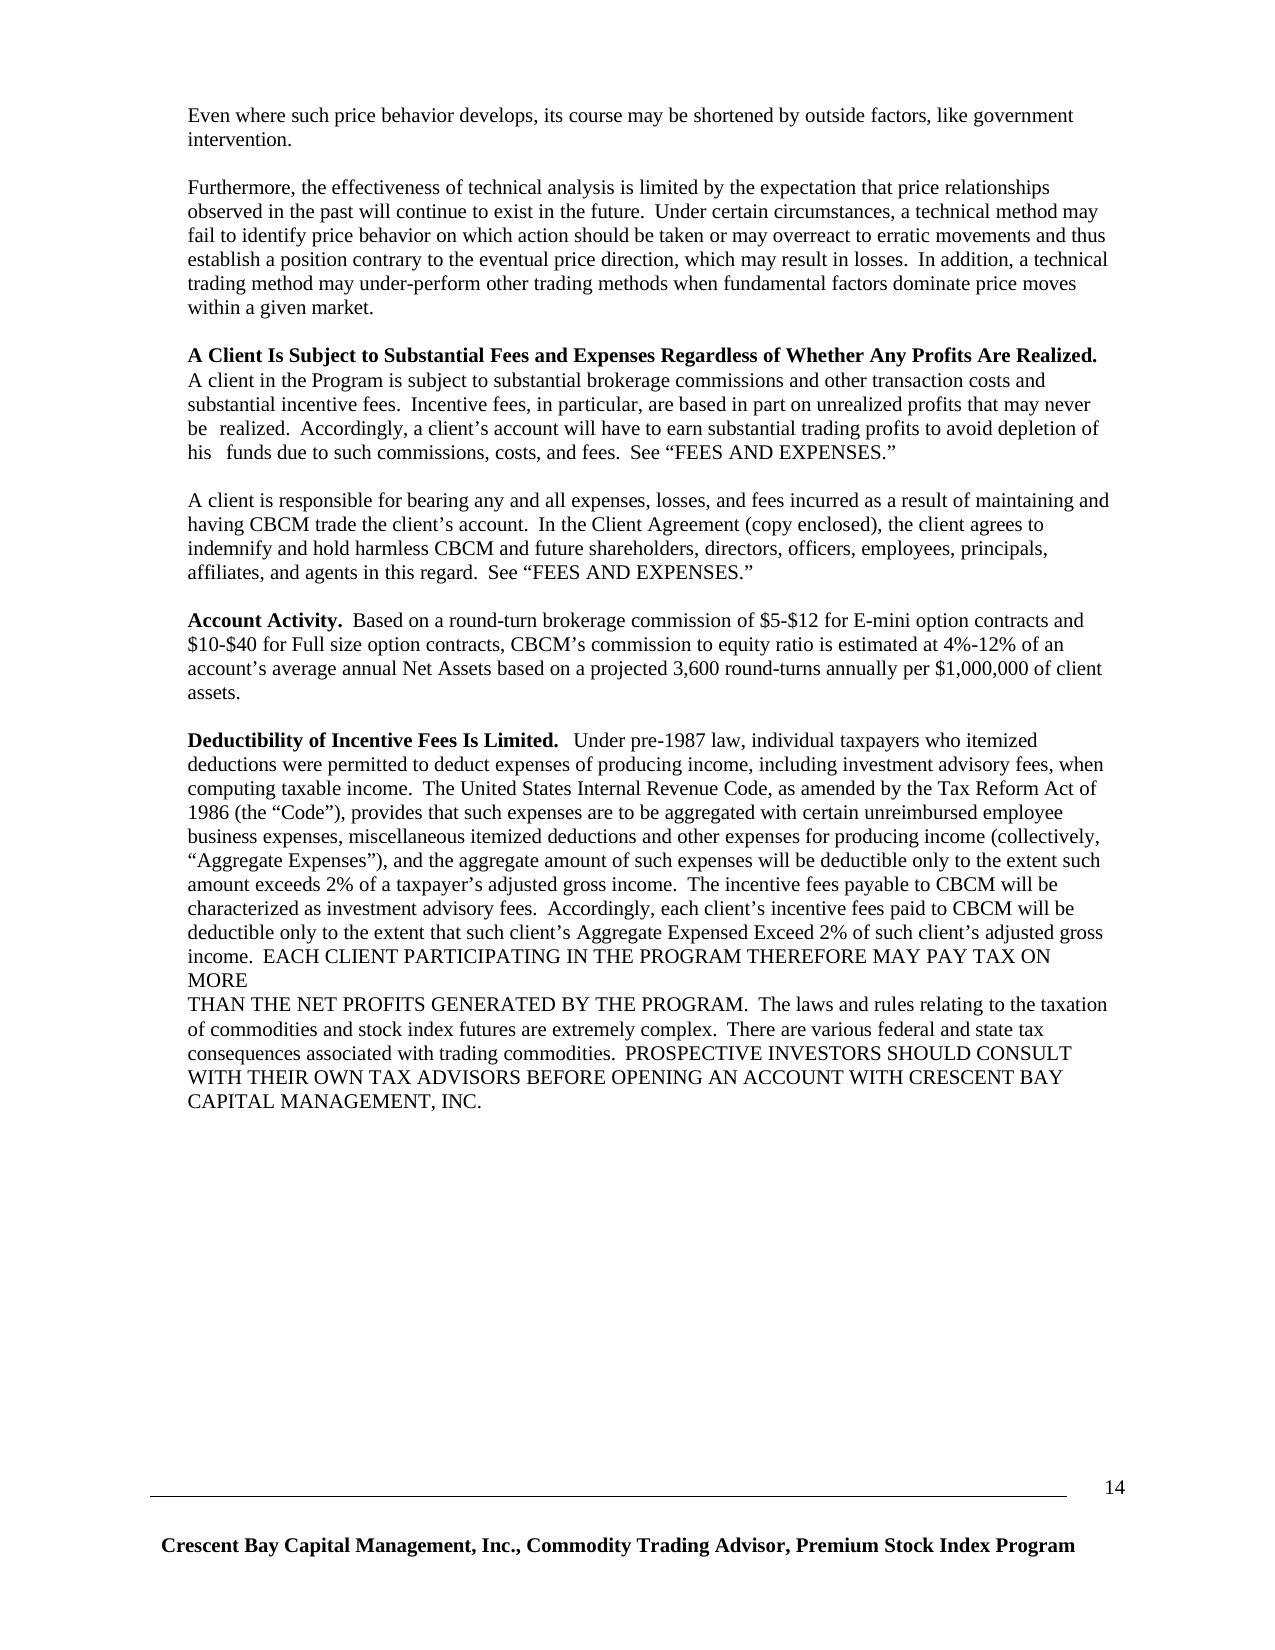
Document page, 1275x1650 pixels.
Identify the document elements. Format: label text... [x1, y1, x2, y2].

text A client in the Program is subject to substantial brokerage commissions and other transaction costs and substantial incentive fees. Incentive fees, in particular, are based in part on unrealized profits that may never be realized. Accordingly, a client’s account will have to earn substantial trading profits to avoid depletion of his funds due to such commissions, costs, and fees. See “FEES AND EXPENSES.” [187, 367, 1114, 464]
text Account Activity. Based on a round-turn brokerage commission of $5-$12 for E-mini option contracts and [187, 608, 1137, 632]
text Furthermore, the effectiveness of technical analysis is limited by the expectation that price relationships observed in the past will continue to exist in the future. Under certain circumstances, a technical method may fail to identify price behavior on which action should be taken or may overreact to erratic movements and thus establish a position contrary to the eventual price direction, which may result in losses. In addition, a technical trading method may under-perform other trading methods when fundamental factors dominate price moves within a given market. [187, 175, 1114, 319]
subtitle A Client Is Subject to Substantial Fees and Expenses Regardless of Whether Any Profits Are Realized. [187, 344, 1137, 367]
text Deductibility of Incentive Fees Is Limited. Under pre-1987 law, individual taxpayers who itemized deductions were permitted to deduct expenses of producing income, including investment advisory fees, when computing taxable income. The United States Internal Revenue Code, as amended by the Tax Reform Act of 1986 (the “Code”), provides that such expenses are to be aggregated with certain unreimbursed employee business expenses, miscellaneous itemized deductions and other expenses for producing income (collectively, “Aggregate Expenses”), and the aggregate amount of such expenses will be deductible only to the extent such amount exceeds 2% of a taxpayer’s adjusted gross income. The incentive fees payable to CBCM will be characterized as investment advisory fees. Accordingly, each client’s incentive fees paid to CBCM will be deductible only to the extent that such client’s Aggregate Expensed Exceed 2% of such client’s adjusted gross income. EACH CLIENT PARTICIPATING IN THE PROGRAM THEREFORE MAY PAY TAX ON MORE [187, 728, 1114, 992]
text THAN THE NET PROFITS GENERATED BY THE PROGRAM. The laws and rules relating to the taxation of commodities and stock index futures are extremely complex. There are various federal and state tax consequences associated with trading commodities. PROSPECTIVE INVESTORS SHOULD CONSULT WITH THEIR OWN TAX ADVISORS BEFORE OPENING AN ACCOUNT WITH CRESCENT BAY CAPITAL MANAGEMENT, INC. [187, 992, 1114, 1113]
text Even where such price behavior develops, its course may be shortened by outside factors, like government intervention. [187, 103, 1114, 151]
text A client is responsible for bearing any and all expenses, losses, and fees incurred as a result of maintaining and having CBCM trade the client’s account. In the Client Agreement (copy enclosed), the client agrees to indemnify and hold harmless CBCM and future shareholders, directors, officers, employees, principals, affiliates, and agents in this regard. See “FEES AND EXPENSES.” [187, 487, 1114, 584]
text $10-$40 for Full size option contracts, CBCM’s commission to equity ratio is estimated at 4%-12% of an account’s average annual Net Assets based on a projected 3,600 round-turns annually per $1,000,000 of client assets. [187, 632, 1114, 704]
